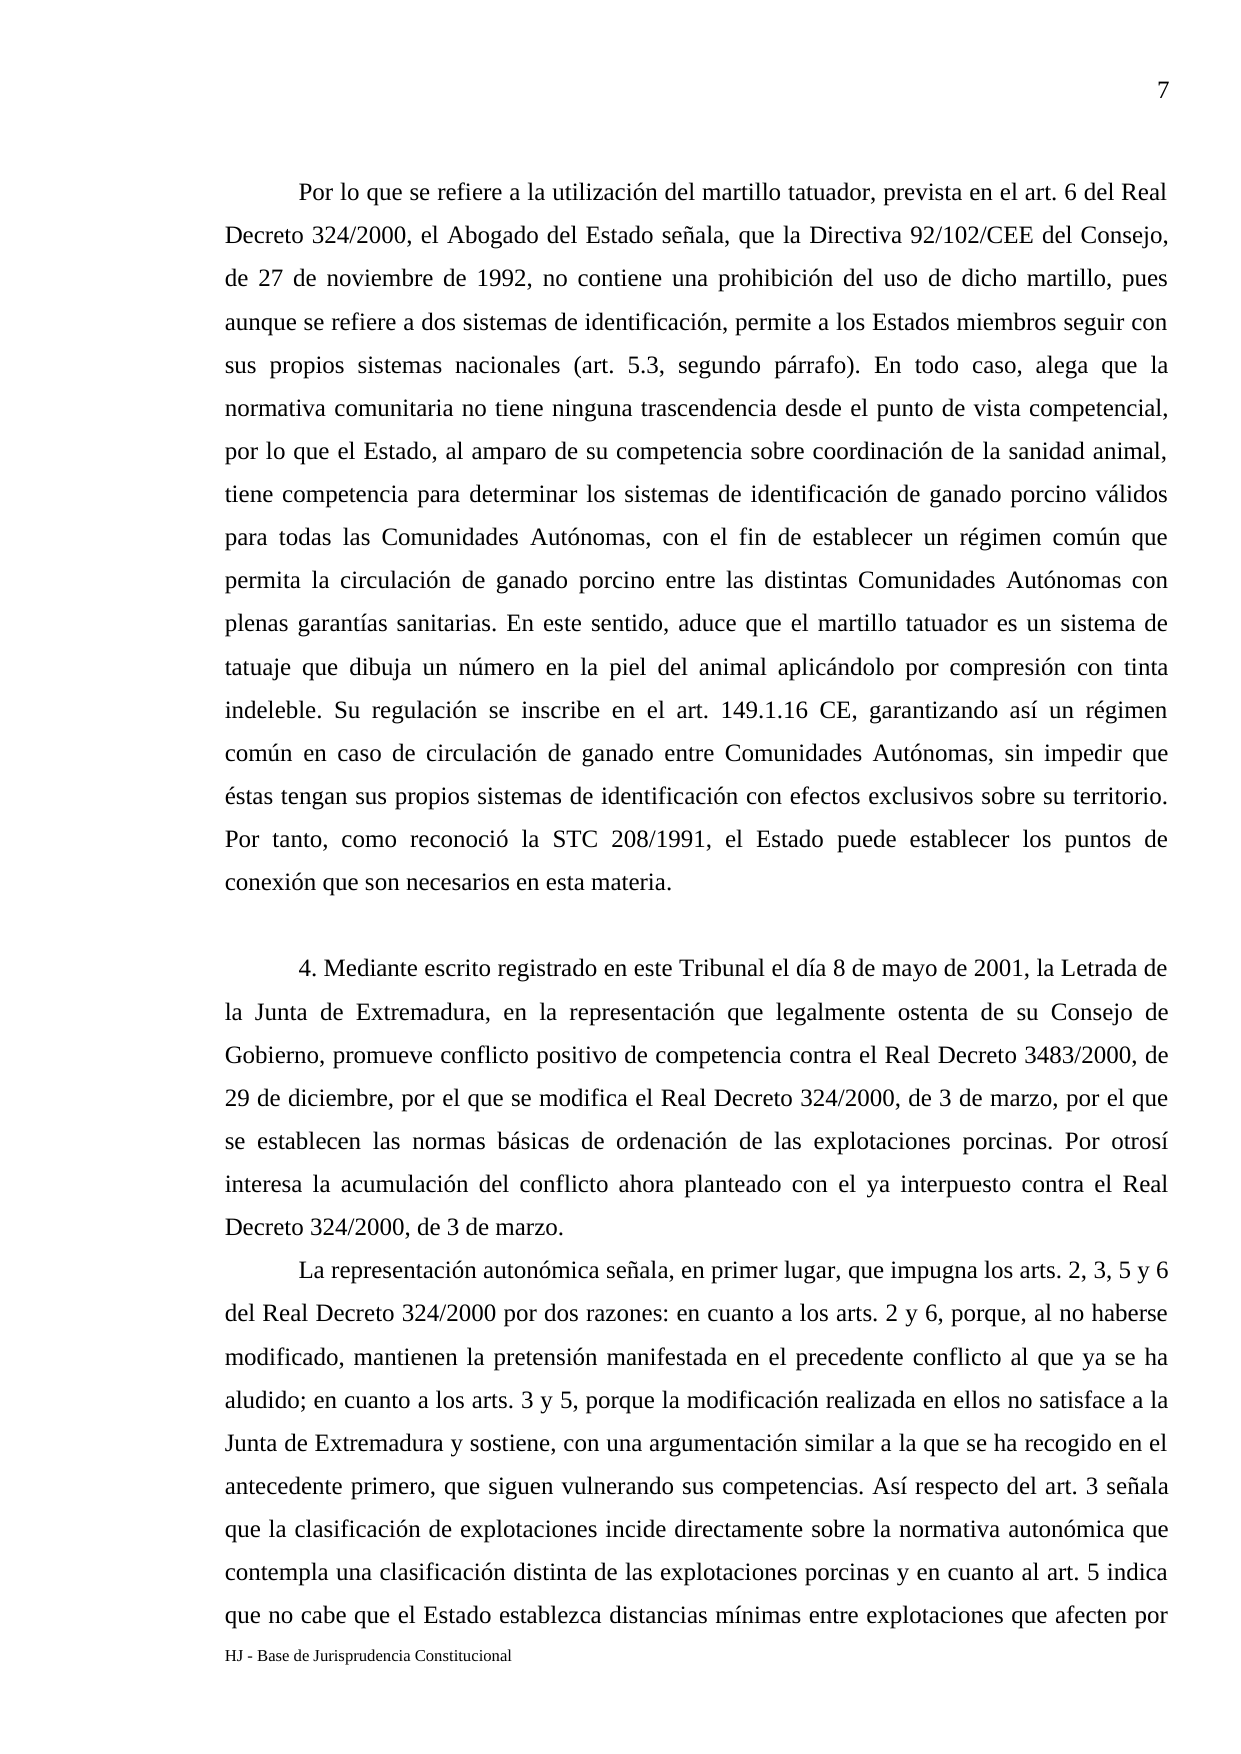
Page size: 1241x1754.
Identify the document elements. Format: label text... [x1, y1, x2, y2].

text 4. Mediante escrito registrado en este Tribunal el día 8 de mayo de 2001, la Letrada de la Junta de Extremadura, en la representación que legalmente ostenta de su Consejo de Gobierno, promueve conflicto positivo de competencia contra el Real Decreto 3483/2000, de 29 de diciembre, por el que se modifica el Real Decreto 324/2000, de 3 de marzo, por el que se establecen las normas básicas de ordenación de las explotaciones porcinas. Por otrosí interesa la acumulación del conflicto ahora planteado con el ya interpuesto contra el Real Decreto 324/2000, de 3 de marzo. [224, 953, 1169, 1241]
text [224, 1255, 1169, 1629]
text Por lo que se refiere a la utilización del martillo tatuador, prevista en el art. 6 del Real Decreto 324/2000, el Abogado del Estado señala, que la Directiva 92/102/CEE del Consejo, de 27 de noviembre de 1992, no contiene una prohibición del uso de dicho martillo, pues aunque se refiere a dos sistemas de identificación, permite a los Estados miembros seguir con sus propios sistemas nacionales (art. 5.3, segundo párrafo). En todo caso, alega que la normativa comunitaria no tiene ninguna trascendencia desde el punto de vista competencial, por lo que el Estado, al amparo de su competencia sobre coordinación de la sanidad animal, tiene competencia para determinar los sistemas de identificación de ganado porcino válidos para todas las Comunidades Autónomas, con el fin de establecer un régimen común que permita la circulación de ganado porcino entre las distintas Comunidades Autónomas con plenas garantías sanitarias. En este sentido, aduce que el martillo tatuador es un sistema de tatuaje que dibuja un número en la piel del animal aplicándolo por compresión con tinta indeleble. Su regulación se inscribe en el art. 149.1.16 CE, garantizando así un régimen común en caso de circulación de ganado entre Comunidades Autónomas, sin impedir que éstas tengan sus propios sistemas de identificación con efectos exclusivos sobre su territorio. Por tanto, como reconoció la STC 208/1991, el Estado puede establecer los puntos de conexión que son necesarios en esta materia. [224, 177, 1169, 896]
